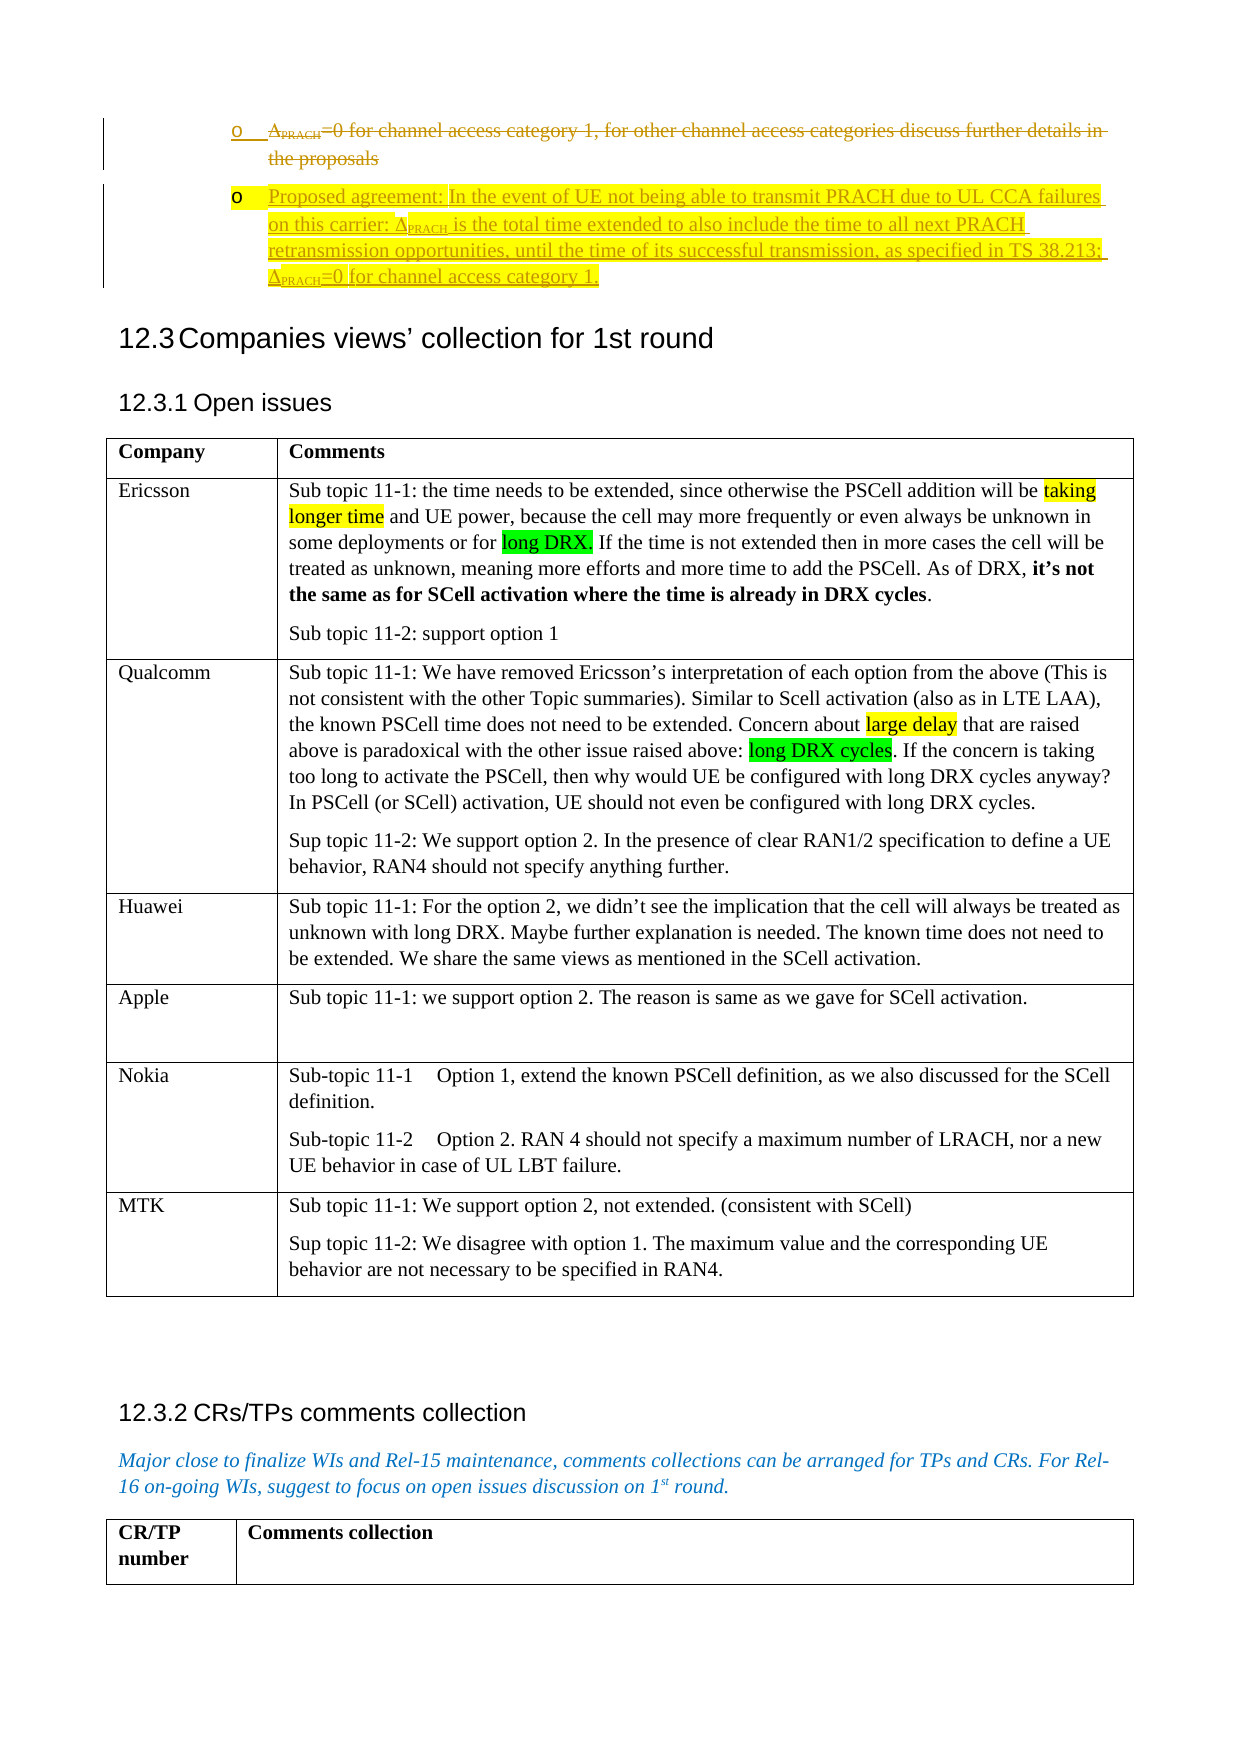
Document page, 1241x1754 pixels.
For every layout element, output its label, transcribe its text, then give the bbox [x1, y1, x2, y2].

subtitle Open issues [118, 388, 1122, 417]
table_cell Sub topic 11-1: the time needs to be extended, since otherwise the PSCell addition will be taking longer time and UE power, because the cell may more frequently or even always be unknown in some deployments or for long DRX. If the time is not extended then in more cases the cell will be treated as unknown, meaning more efforts and more time to add the PSCell. As of DRX, it’s not the same as for SCell activation where the time is already in DRX cycles. Sub topic 11-2: support option 1 [278, 479, 1133, 659]
table_header Comments [278, 439, 1133, 477]
subtitle CRs/TPs comments collection [118, 1398, 1122, 1427]
table_cell Nokia [107, 1063, 277, 1192]
subtitle Companies views’ collection for 1st round [118, 321, 1122, 354]
table_cell Sub topic 11-1: we support option 2. The reason is same as we gave for SCell activation. [278, 985, 1133, 1062]
table_cell Sub-topic 11-1 Option 1, extend the known PSCell definition, as we also discussed for the SCell definition. Sub-topic 11-2 Option 2. RAN 4 should not specify a maximum number of LRACH, nor a new UE behavior in case of UL LBT failure. [278, 1063, 1133, 1192]
table_cell MTK [107, 1193, 277, 1296]
table_cell Sub topic 11-1: For the option 2, we didn’t see the implication that the cell will always be treated as unknown with long DRX. Maybe further explanation is needed. The known time does not need to be extended. We share the same views as mentioned in the SCell activation. [278, 894, 1133, 984]
text Major close to finalize WIs and Rel-15 maintenance, comments collections can be arranged for TPs and CRs. For Rel-16 on-going WIs, suggest to focus on open issues discussion on 1st round. [118, 1448, 1122, 1498]
table_cell Apple [107, 985, 277, 1062]
table_header Comments collection [237, 1520, 1133, 1584]
table_cell Sub topic 11-1: We support option 2, not extended. (consistent with SCell) Sup topic 11-2: We disagree with option 1. The maximum value and the corresponding UE behavior are not necessary to be specified in RAN4. [278, 1193, 1133, 1296]
table_cell Ericsson [107, 479, 277, 659]
table_header CR/TP number [107, 1520, 236, 1584]
table_cell Sub topic 11-1: We have removed Ericsson’s interpretation of each option from the above (This is not consistent with the other Topic summaries). Similar to Scell activation (also as in LTE LAA), the known PSCell time does not need to be extended. Concern about large delay that are raised above is paradoxical with the other issue raised above: long DRX cycles. If the concern is taking too long to activate the PSCell, then why would UE be configured with long DRX cycles anyway? In PSCell (or SCell) activation, UE should not even be configured with long DRX cycles. Sup topic 11-2: We support option 2. In the presence of clear RAN1/2 specification to define a UE behavior, RAN4 should not specify anything further. [278, 660, 1133, 893]
table_header Company [107, 439, 277, 477]
table_cell Huawei [107, 894, 277, 984]
table_cell Qualcomm [107, 660, 277, 893]
